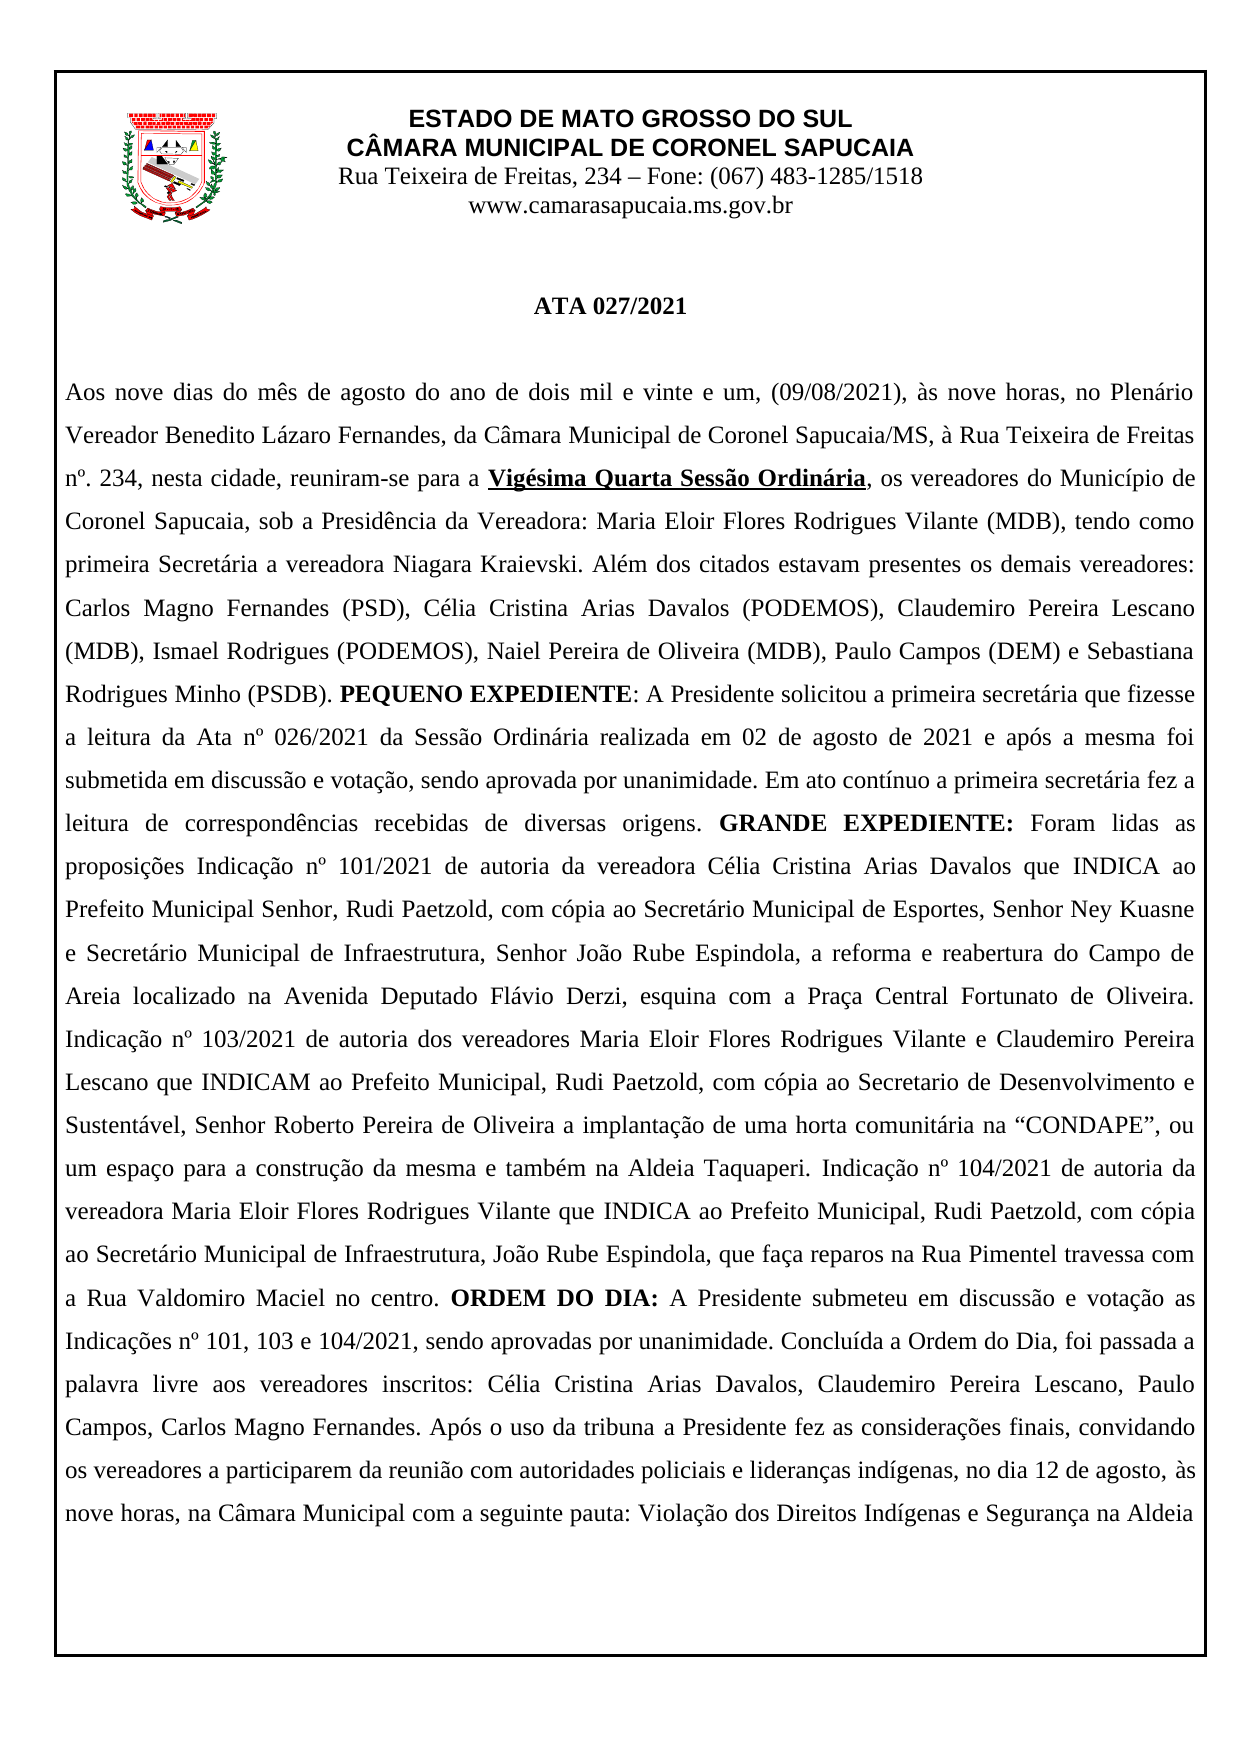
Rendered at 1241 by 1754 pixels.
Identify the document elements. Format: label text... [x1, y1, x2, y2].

text ATA 027/2021 [65, 291, 1196, 319]
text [65, 377, 1196, 1527]
